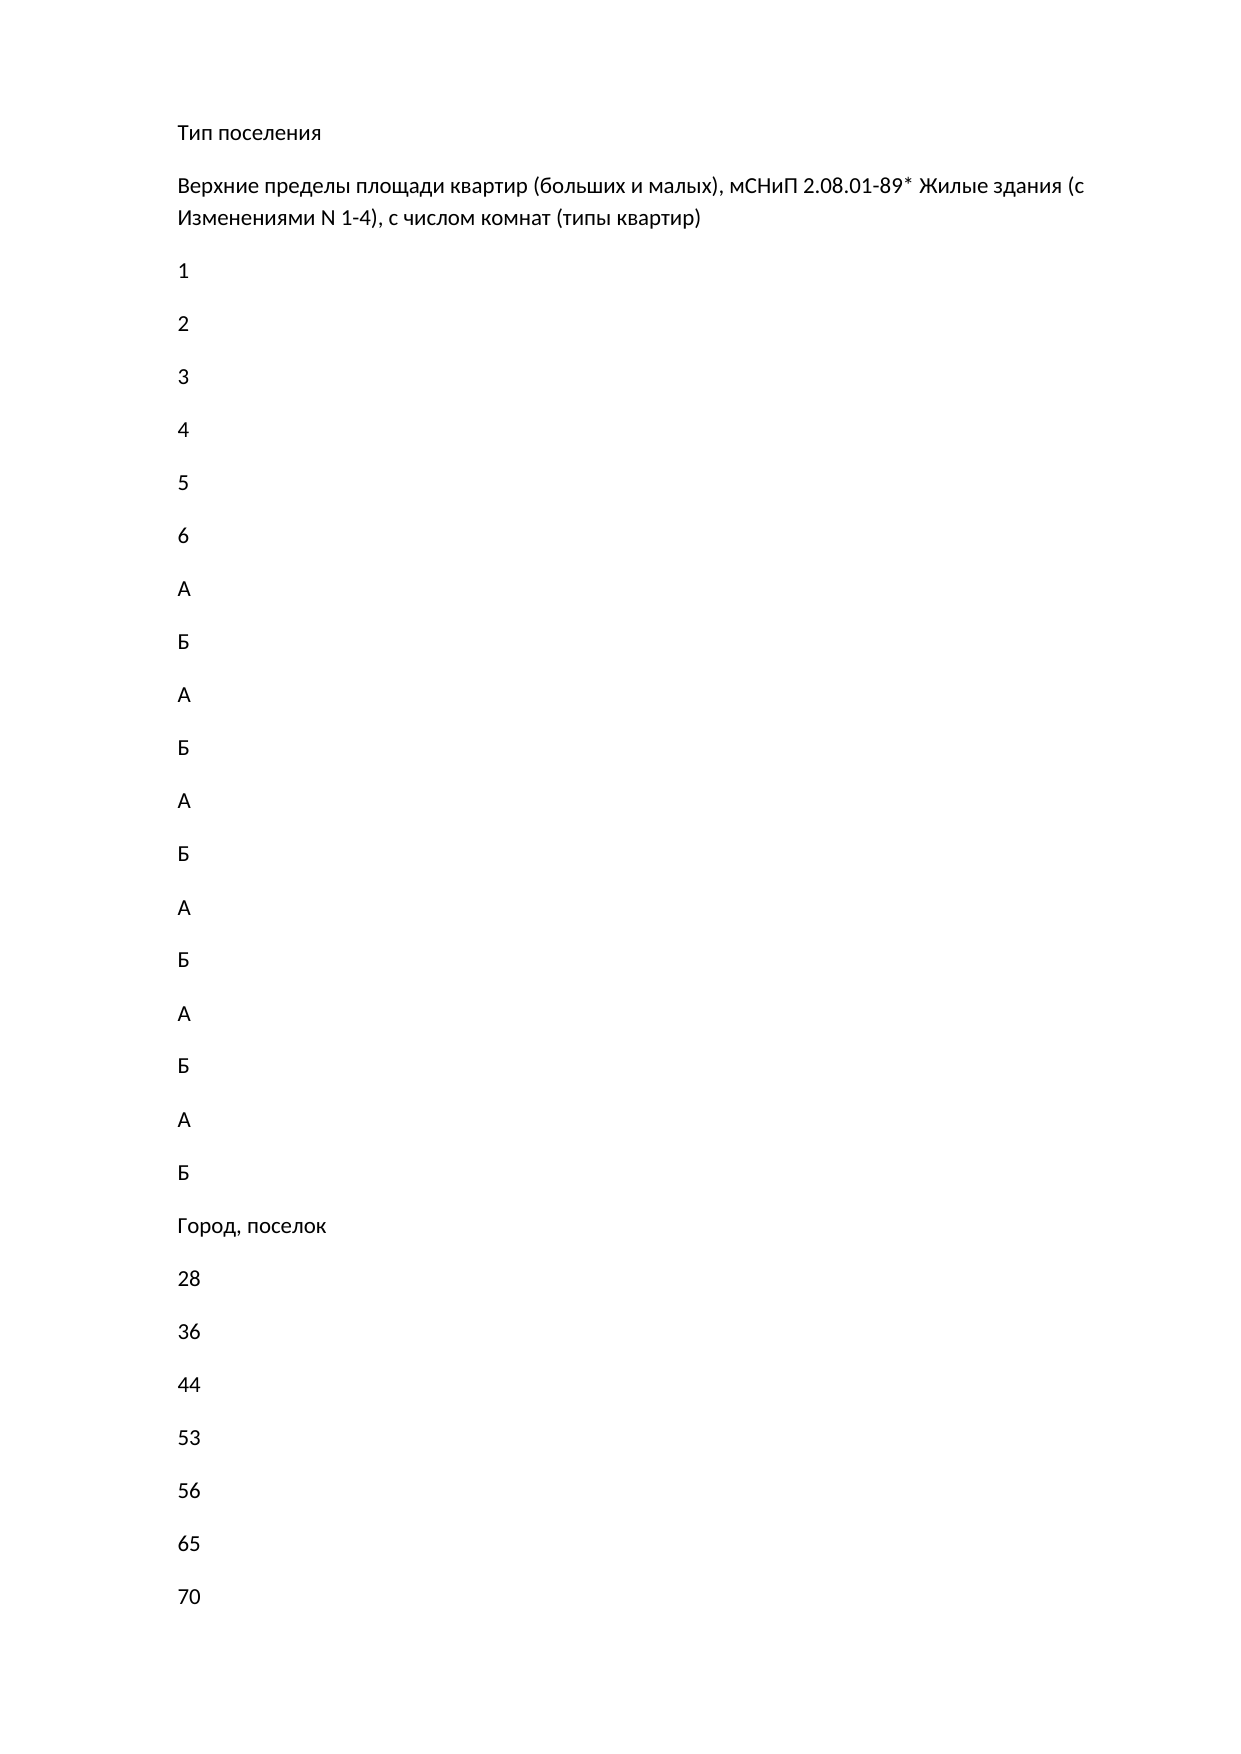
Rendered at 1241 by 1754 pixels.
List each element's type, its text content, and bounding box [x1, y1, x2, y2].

text А [177, 574, 1152, 602]
text 53 [177, 1423, 1152, 1451]
text Б [177, 839, 1152, 868]
text 65 [177, 1529, 1152, 1557]
text А [177, 893, 1152, 921]
text Б [177, 946, 1152, 974]
text 44 [177, 1370, 1152, 1398]
text 6 [177, 521, 1152, 549]
text Б [177, 1158, 1152, 1186]
text 4 [177, 415, 1152, 443]
text 36 [177, 1317, 1152, 1345]
text Тип поселения [177, 118, 1152, 146]
text Б [177, 733, 1152, 762]
text 1 [177, 256, 1152, 284]
text 28 [177, 1264, 1152, 1292]
text 56 [177, 1476, 1152, 1504]
text А [177, 787, 1152, 814]
text Город, поселок [177, 1211, 1152, 1239]
text 3 [177, 362, 1152, 390]
text Б [177, 1052, 1152, 1080]
text 70 [177, 1582, 1152, 1610]
text А [177, 1105, 1152, 1133]
text 2 [177, 309, 1152, 337]
text А [177, 681, 1152, 708]
text Верхние пределы площади квартир (больших и малых), мСНиП 2.08.01-89* Жилые здания (с Изменениями N 1-4), с числом комнат (типы квартир) [177, 171, 1152, 231]
text 5 [177, 468, 1152, 496]
text Б [177, 627, 1152, 656]
text А [177, 999, 1152, 1027]
